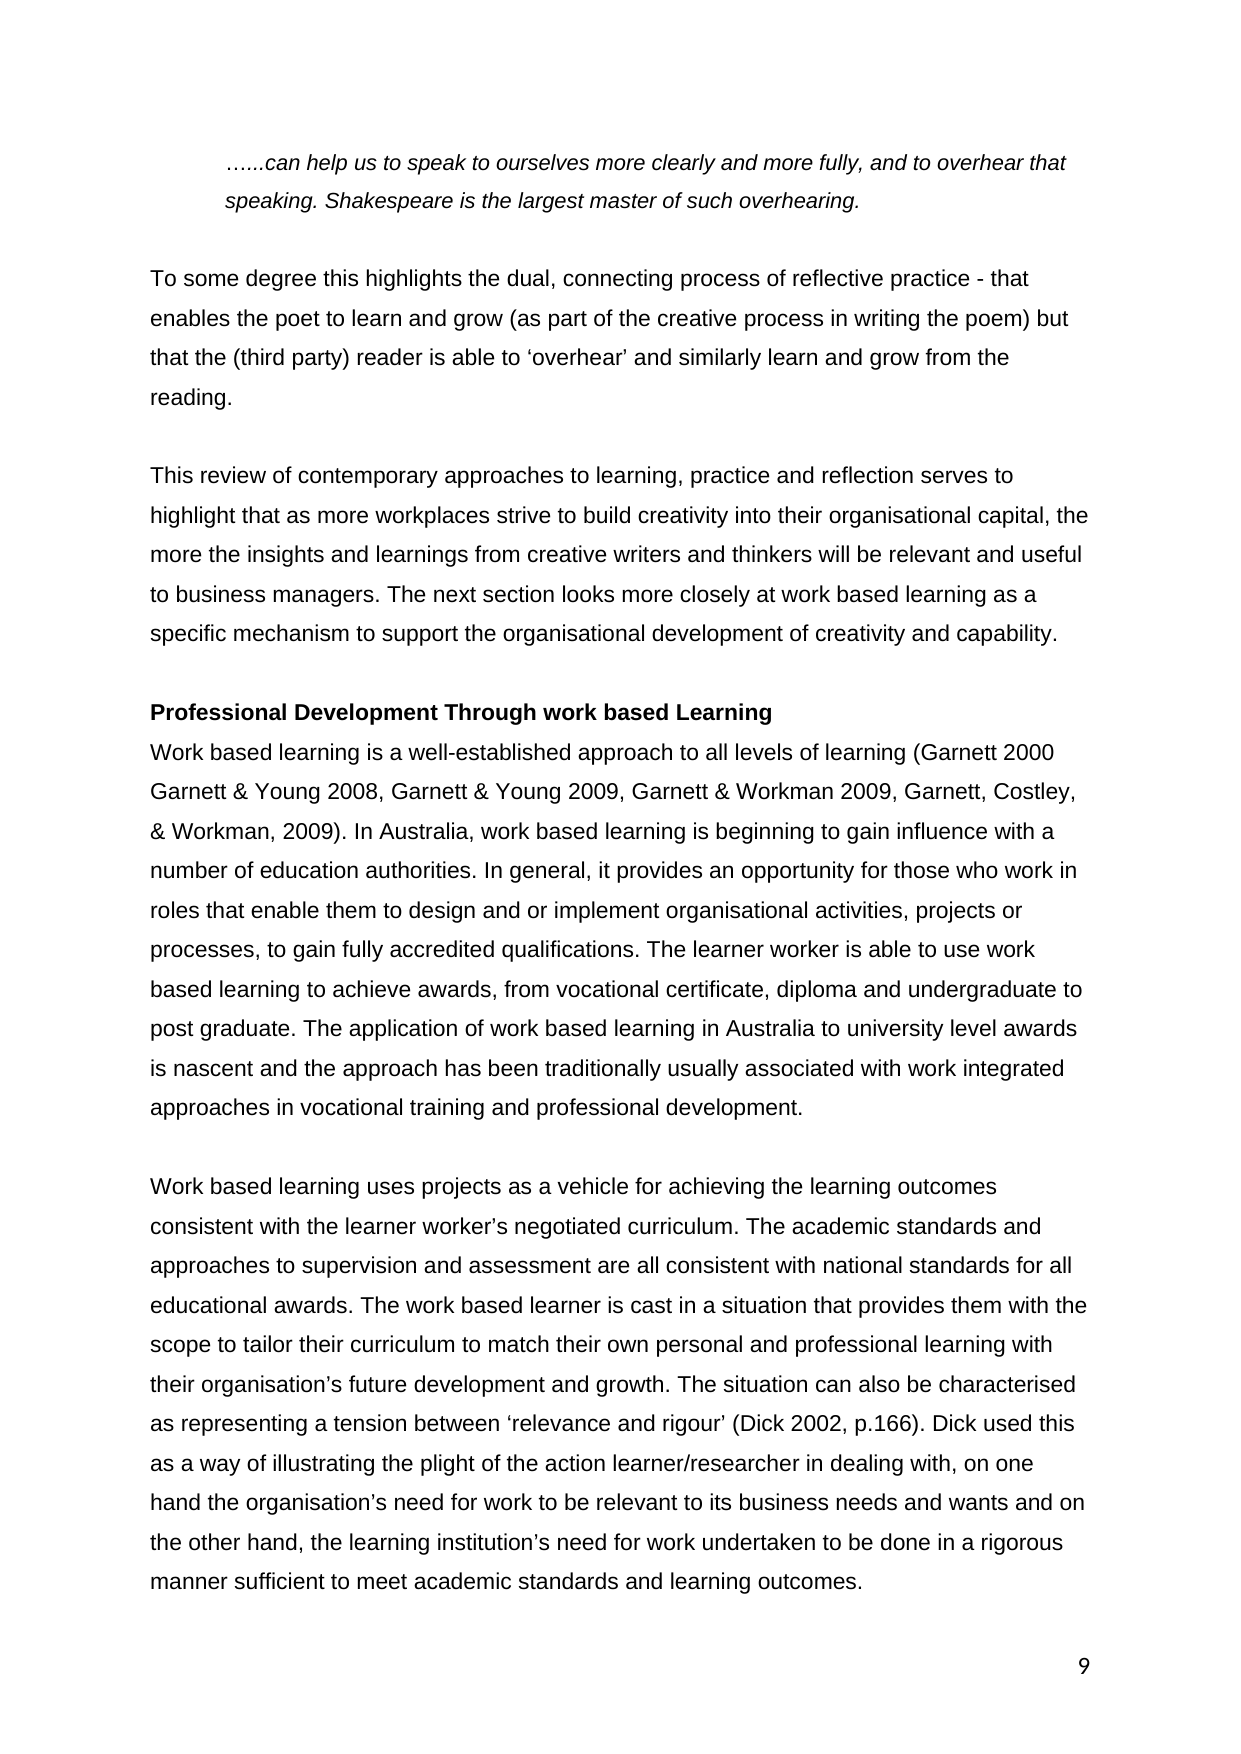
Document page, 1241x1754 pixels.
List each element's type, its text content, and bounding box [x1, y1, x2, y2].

text This review of contemporary approaches to learning, practice and reflection serves to highlight that as more workplaces strive to build creativity into their organisational capital, the more the insights and learnings from creative writers and thinkers will be relevant and useful to business managers. The next section looks more closely at work based learning as a specific mechanism to support the organisational development of creativity and capability. [150, 462, 1090, 647]
text Work based learning is a well-established approach to all levels of learning (Garnett 2000 Garnett & Young 2008, Garnett & Young 2009, Garnett & Workman 2009, Garnett, Costley, & Workman, 2009). In Australia, work based learning is beginning to gain influence with a number of education authorities. In general, it provides an opportunity for those who work in roles that enable them to design and or implement organisational activities, projects or processes, to gain fully accredited qualifications. The learner worker is able to use work based learning to achieve awards, from vocational certificate, diploma and undergraduate to post graduate. The application of work based learning in Australia to university level awards is nascent and the approach has been traditionally usually associated with work integrated approaches in vocational training and professional development. [150, 739, 1090, 1121]
text To some degree this highlights the dual, connecting process of reflective practice - that enables the poet to learn and grow (as part of the creative process in writing the poem) but that the (third party) reader is able to ‘overhear’ and similarly learn and grow from the reading. [150, 265, 1090, 410]
text …...can help us to speak to ourselves more clearly and more fully, and to overhear that speaking. Shakespeare is the largest master of such overhearing. [225, 150, 1090, 213]
text Work based learning uses projects as a vehicle for achieving the learning outcomes consistent with the learner worker’s negotiated curriculum. The academic standards and approaches to supervision and assessment are all consistent with national standards for all educational awards. The work based learner is cast in a situation that provides them with the scope to tailor their curriculum to match their own personal and professional learning with their organisation’s future development and growth. The situation can also be characterised as representing a tension between ‘relevance and rigour’ (Dick 2002, p.166). Dick used this as a way of illustrating the plight of the action learner/researcher in dealing with, on one hand the organisation’s need for work to be relevant to its business needs and wants and on the other hand, the learning institution’s need for work undertaken to be done in a rigorous manner sufficient to meet academic standards and learning outcomes. [150, 1173, 1090, 1594]
text Professional Development Through work based Learning [150, 699, 1090, 726]
